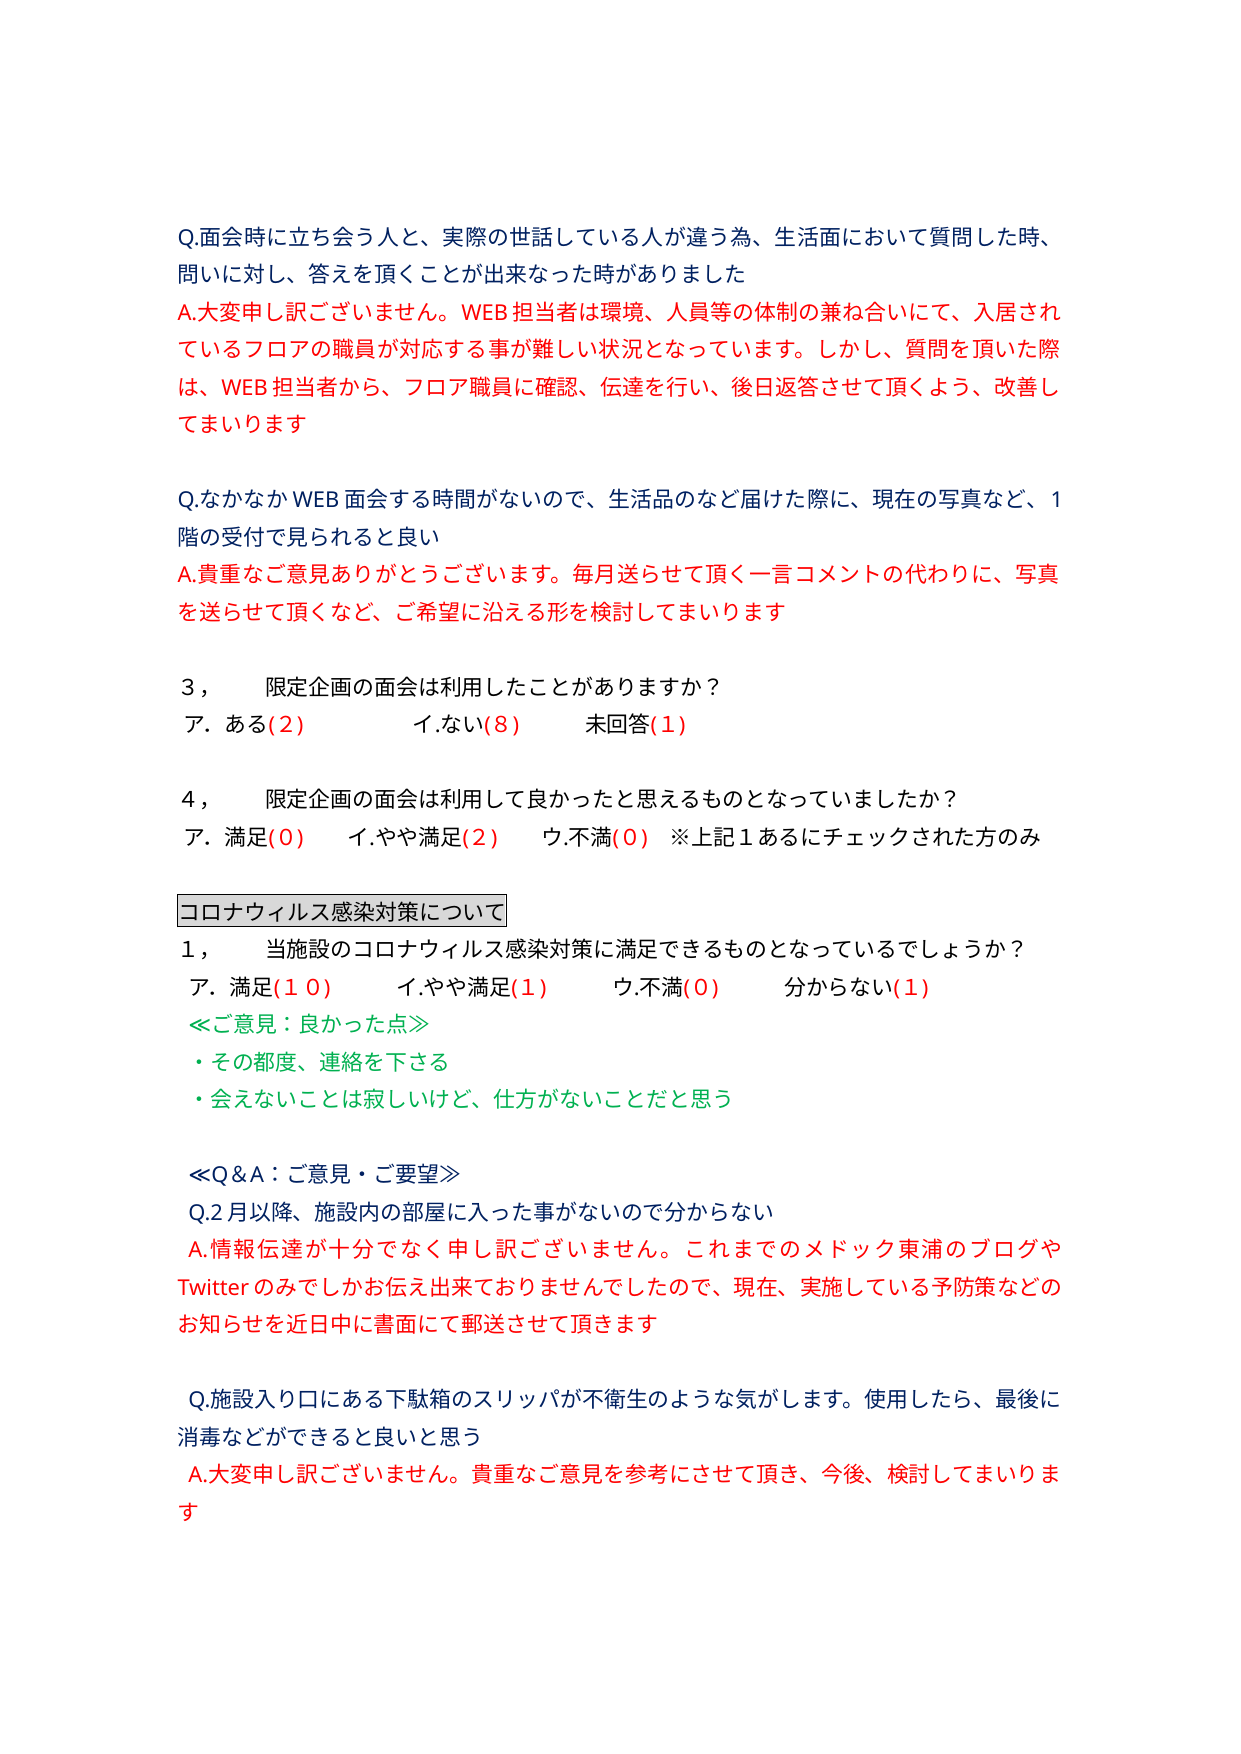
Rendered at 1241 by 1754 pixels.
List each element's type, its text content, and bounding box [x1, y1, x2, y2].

text A.情報伝達が十分でなく申し訳ございません。これまでのメドック東浦のブログやTwitterのみでしかお伝え出来ておりませんでしたので、現在、実施している予防策などのお知らせを近日中に書面にて郵送させて頂きます [177, 1229, 1063, 1342]
text ・会えないことは寂しいけど、仕方がないことだと思う [177, 1079, 1063, 1117]
text Q.2月以降、施設内の部屋に入った事がないので分からない [177, 1192, 1063, 1229]
text ア．満足(０) イ.やや満足(２) ウ.不満(０) ※上記１あるにチェックされた方のみ [177, 817, 1063, 854]
text ≪ご意見：良かった点≫ [177, 1004, 1063, 1042]
text ・その都度、連絡を下さる [177, 1042, 1063, 1079]
text Q.面会時に立ち会う人と、実際の世話している人が違う為、生活面において質問した時、問いに対し、答えを頂くことが出来なった時がありました [177, 217, 1063, 292]
text ≪Q＆A：ご意見・ご要望≫ [177, 1154, 1063, 1192]
list 当施設のコロナウィルス感染対策に満足できるものとなっているでしょうか？ [177, 929, 1063, 967]
text ア．ある(２) イ.ない(８) 未回答(１) [177, 704, 1063, 742]
text Q.なかなかWEB面会する時間がないので、生活品のなど届けた際に、現在の写真など、1階の受付で見られると良い [177, 479, 1063, 554]
text Q.施設入り口にある下駄箱のスリッパが不衛生のような気がします。使用したら、最後に消毒などができると良いと思う [177, 1379, 1063, 1454]
text A.貴重なご意見ありがとうございます。毎月送らせて頂く一言コメントの代わりに、写真を送らせて頂くなど、ご希望に沿える形を検討してまいります [177, 554, 1063, 629]
list 限定企画の面会は利用したことがありますか？ [177, 667, 1063, 704]
text A.大変申し訳ございません。貴重なご意見を参考にさせて頂き、今後、検討してまいります [177, 1454, 1063, 1529]
list 限定企画の面会は利用して良かったと思えるものとなっていましたか？ [177, 779, 1063, 817]
text コロナウィルス感染対策について [177, 892, 1063, 929]
text ア．満足(１０) イ.やや満足(１) ウ.不満(０) 分からない(１) [177, 967, 1063, 1004]
text A.大変申し訳ございません。WEB担当者は環境、人員等の体制の兼ね合いにて、入居されているフロアの職員が対応する事が難しい状況となっています。しかし、質問を頂いた際は、WEB担当者から、フロア職員に確認、伝達を行い、後日返答させて頂くよう、改善してまいります [177, 292, 1063, 442]
